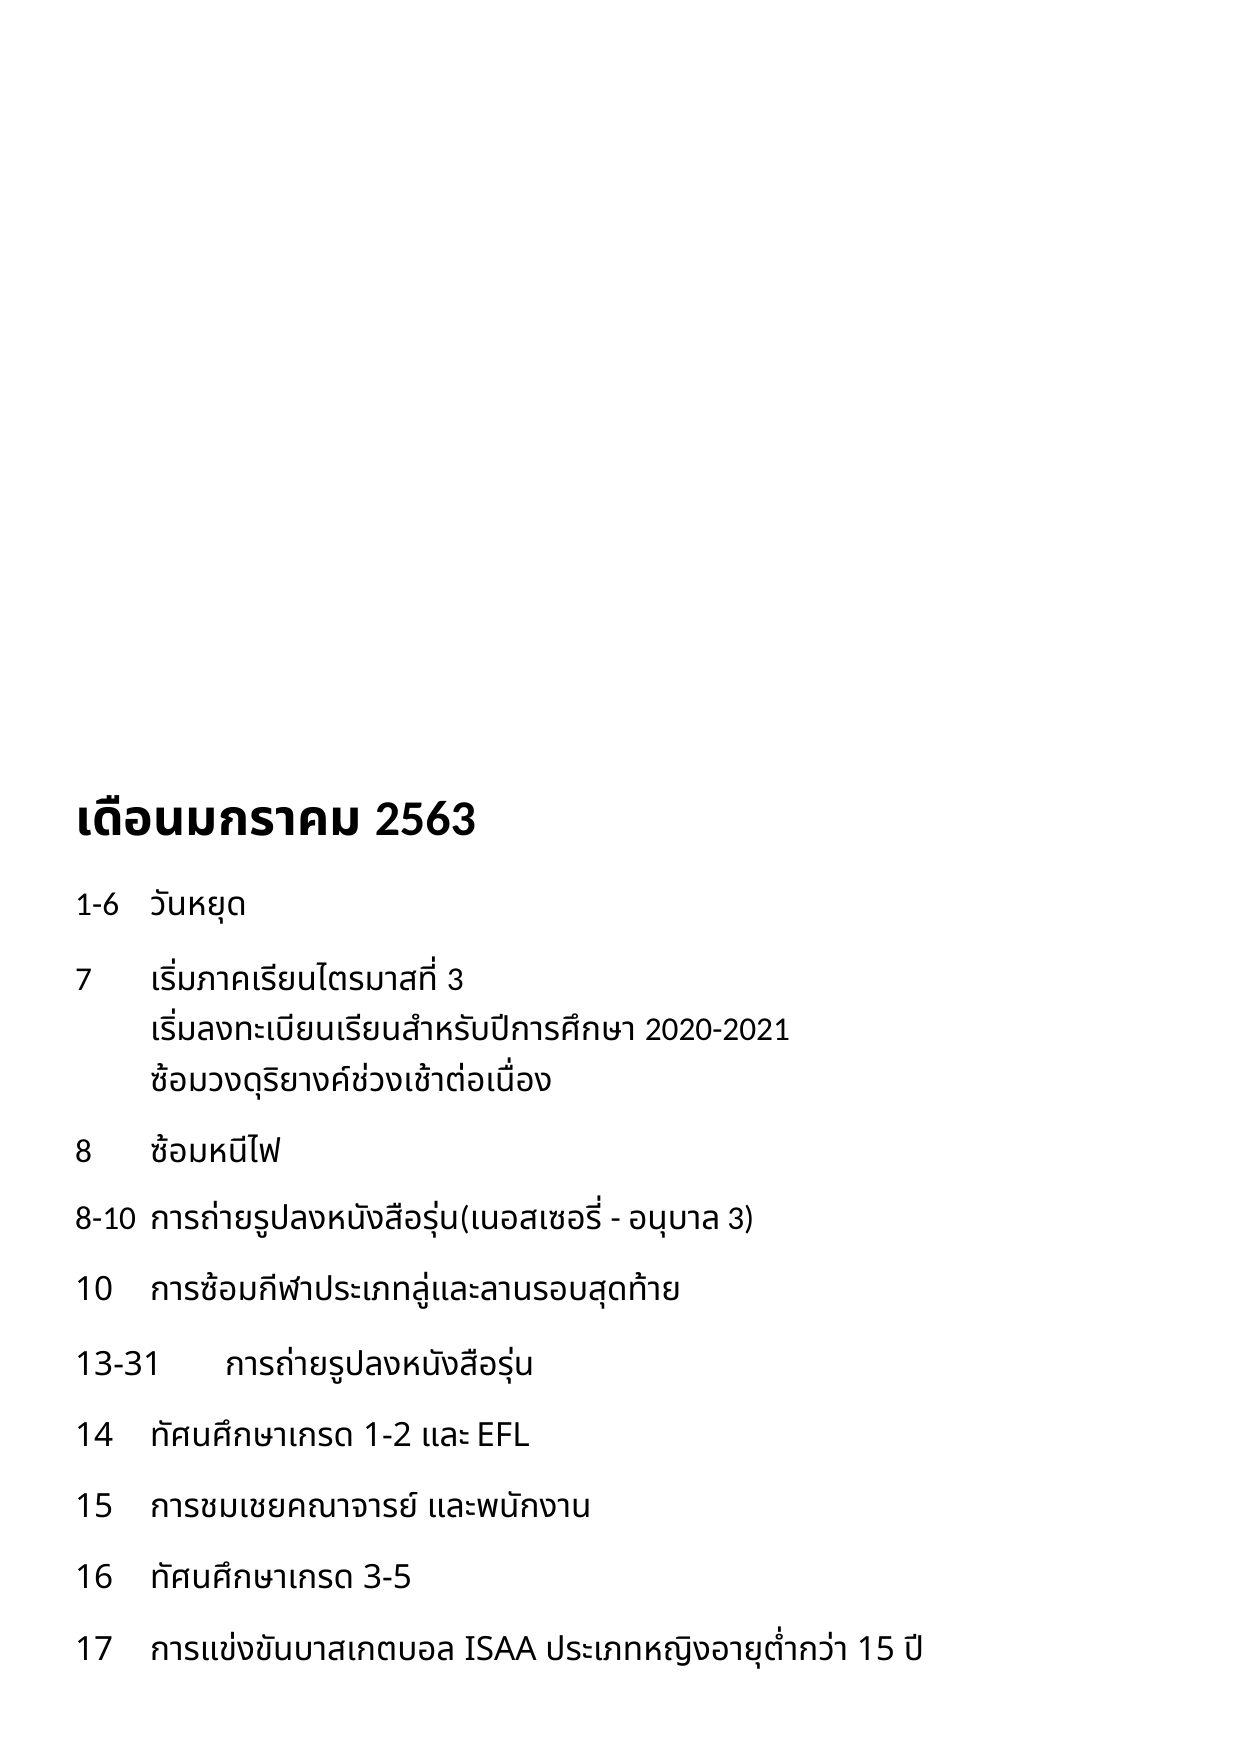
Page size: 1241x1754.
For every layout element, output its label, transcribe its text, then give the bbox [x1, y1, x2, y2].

text 1-6 วันหยุด [75, 880, 1165, 931]
text ซ้อมวงดุริยางค์ช่วงเช้าต่อเนื่อง [75, 1056, 1165, 1106]
text 15 การชมเชยคณาจารย์ และพนักงาน [75, 1482, 1165, 1533]
text 10 การซ้อมกีฬาประเภทลู่และลานรอบสุดท้าย [75, 1265, 1165, 1315]
text 8-10 การถ่ายรูปลงหนังสือรุ่น(เนอสเซอรี่ - อนุบาล3) [75, 1194, 1165, 1244]
text เดือนมกราคม 2563 [75, 782, 1165, 857]
text เริ่มลงทะเบียนเรียนสำหรับปีการศึกษา 2020-2021 [75, 1005, 1165, 1056]
text 16 ทัศนศึกษาเกรด 3-5 [75, 1553, 1165, 1604]
text 7 เริ่มภาคเรียนไตรมาสที่ 3 [75, 955, 1165, 1005]
text 17 การแข่งขันบาสเกตบอล ISAA ประเภทหญิงอายุต่ำกว่า 15 ปี [75, 1624, 1165, 1675]
text 13-31 การถ่ายรูปลงหนังสือรุ่น [75, 1339, 1165, 1390]
text 8 ซ้อมหนีไฟ [75, 1127, 1165, 1177]
text 14 ทัศนศึกษาเกรด 1-2 และEFL [75, 1411, 1165, 1461]
